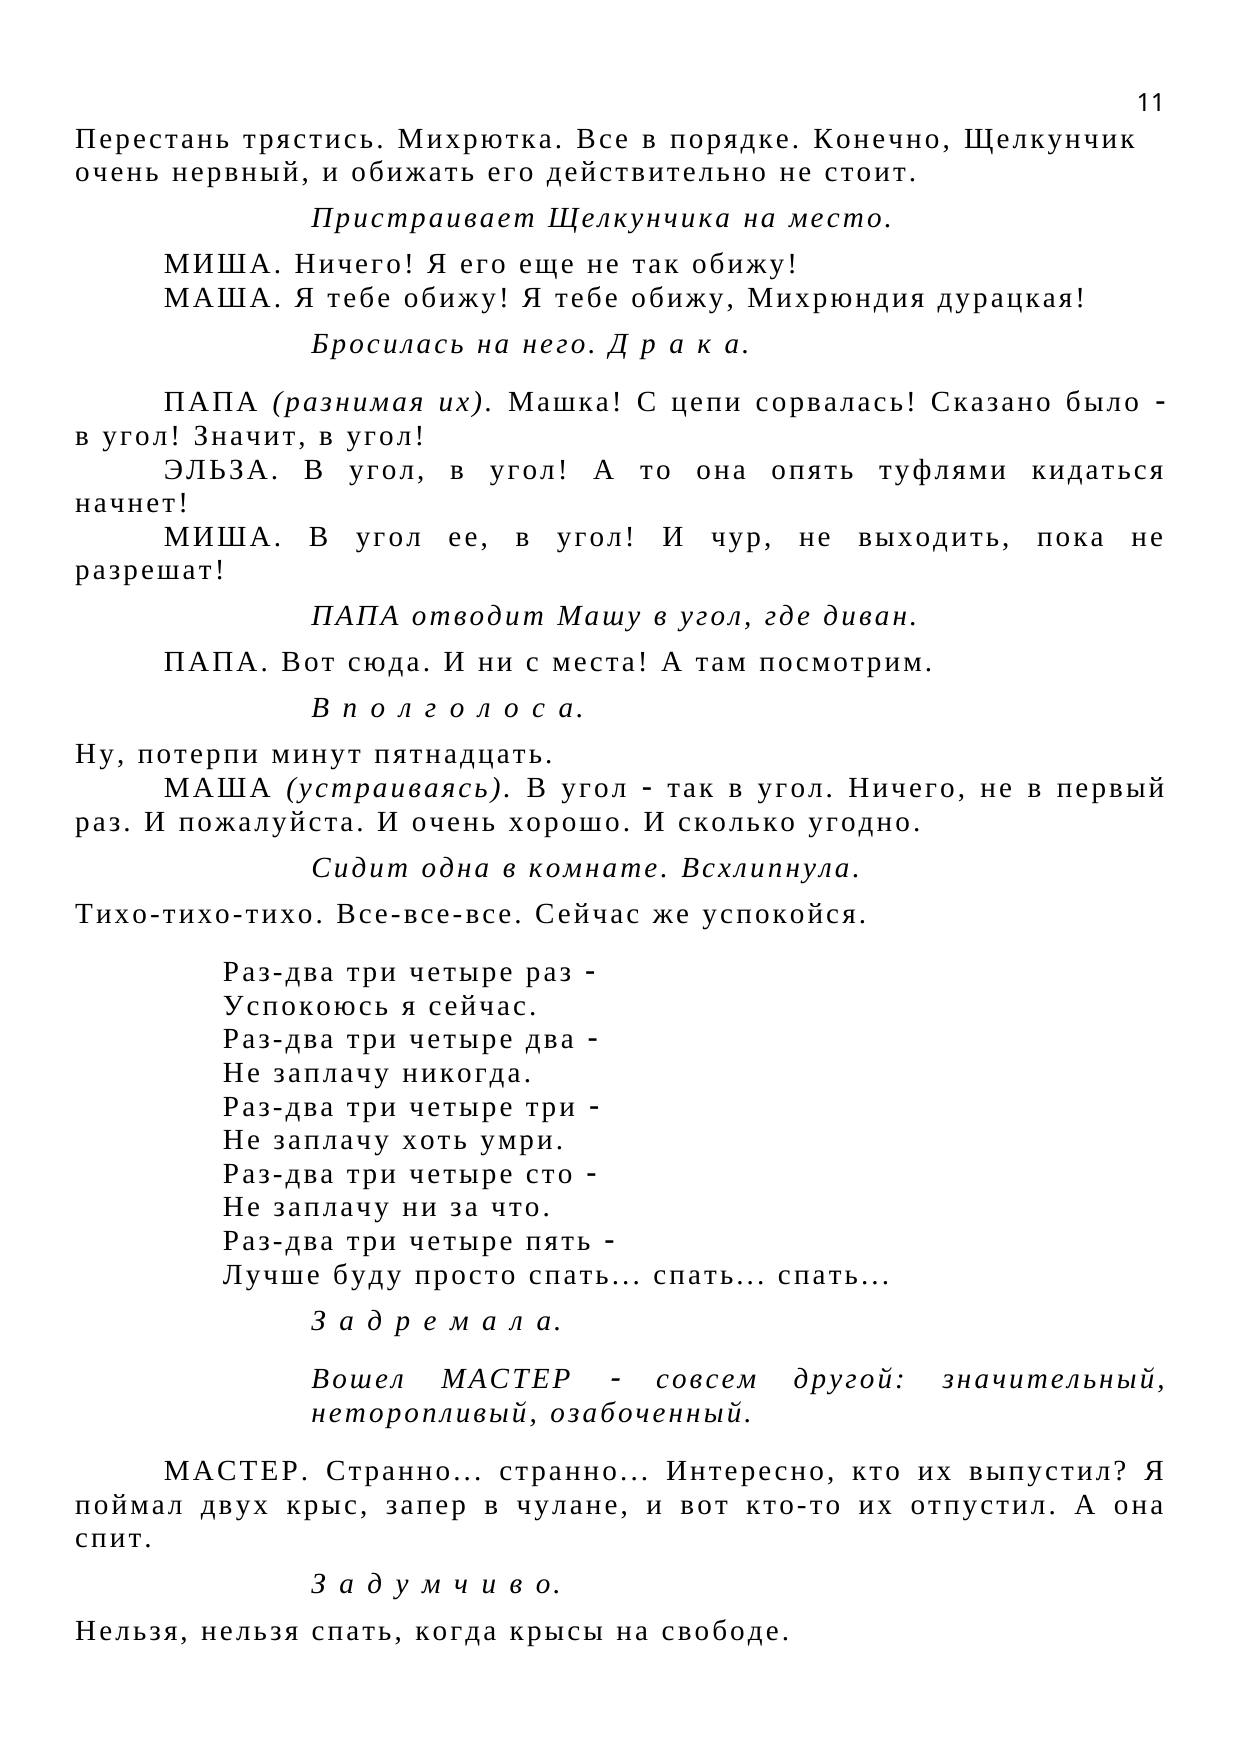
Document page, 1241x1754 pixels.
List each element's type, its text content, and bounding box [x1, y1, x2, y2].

text ПАПА (разнимая их). Машка! С цепи сорвалась! Сказано было в угол! Значит, в угол! [75, 384, 1165, 452]
text Не заплачу хоть умри. [223, 1122, 1165, 1156]
text Не заплачу ни за что. [223, 1189, 1165, 1223]
text Вошел МАСТЕР совсем другой: значительный, неторопливый, озабоченный. [311, 1361, 1165, 1428]
text МАША. Я тебе обижу! Я тебе обижу, Михрюндия дурацкая! [75, 280, 1165, 313]
text Нельзя, нельзя спать, когда крысы на свободе. [75, 1613, 1165, 1646]
text ЭЛЬЗА. В угол, в угол! А то она опять туфлями кидаться начнет! [75, 452, 1165, 519]
text Раз-два три четыре сто [223, 1156, 1165, 1189]
text Ну, потерпи минут пятнадцать. [75, 737, 1165, 770]
text Сидит одна в комнате. Всхлипнула. [311, 850, 1165, 883]
text З а д у м ч и в о. [311, 1567, 1165, 1600]
text Не заплачу никогда. [223, 1055, 1165, 1089]
text Раз-два три четыре раз [223, 954, 1165, 988]
text З а д р е м а л а. [311, 1303, 1165, 1336]
text Бросилась на него. Д р а к а. [311, 326, 1165, 359]
text Перестань трястись. Михрютка. Все в порядке. Конечно, Щелкунчик очень нервный, и обижать его действительно не стоит. [75, 121, 1165, 188]
text Раз-два три четыре три [223, 1089, 1165, 1122]
text МИША. Ничего! Я его еще не так обижу! [75, 246, 1165, 280]
text ПАПА отводит Машу в угол, где диван. [311, 598, 1165, 632]
text ПАПА. Вот сюда. И ни с места! А там посмотрим. [75, 644, 1165, 678]
text Лучше буду просто спать... спать... спать... [223, 1257, 1165, 1290]
text МАСТЕР. Странно... странно... Интересно, кто их выпустил? Я поймал двух крыс, запер в чулане, и вот кто-то их отпустил. А она спит. [75, 1453, 1165, 1554]
text МИША. В угол ее, в угол! И чур, не выходить, пока не разрешат! [75, 519, 1165, 586]
text Раз-два три четыре пять [223, 1223, 1165, 1257]
text Раз-два три четыре два [223, 1022, 1165, 1055]
text В п о л г о л о с а. [311, 691, 1165, 724]
text Пристраивает Щелкунчика на место. [311, 200, 1165, 234]
text МАША (устраиваясь). В угол так в угол. Ничего, не в первый раз. И пожалуйста. И очень хорошо. И сколько угодно. [75, 770, 1165, 837]
text Тихо-тихо-тихо. Все-все-все. Сейчас же успокойся. [75, 896, 1165, 929]
text Успокоюсь я сейчас. [223, 988, 1165, 1022]
